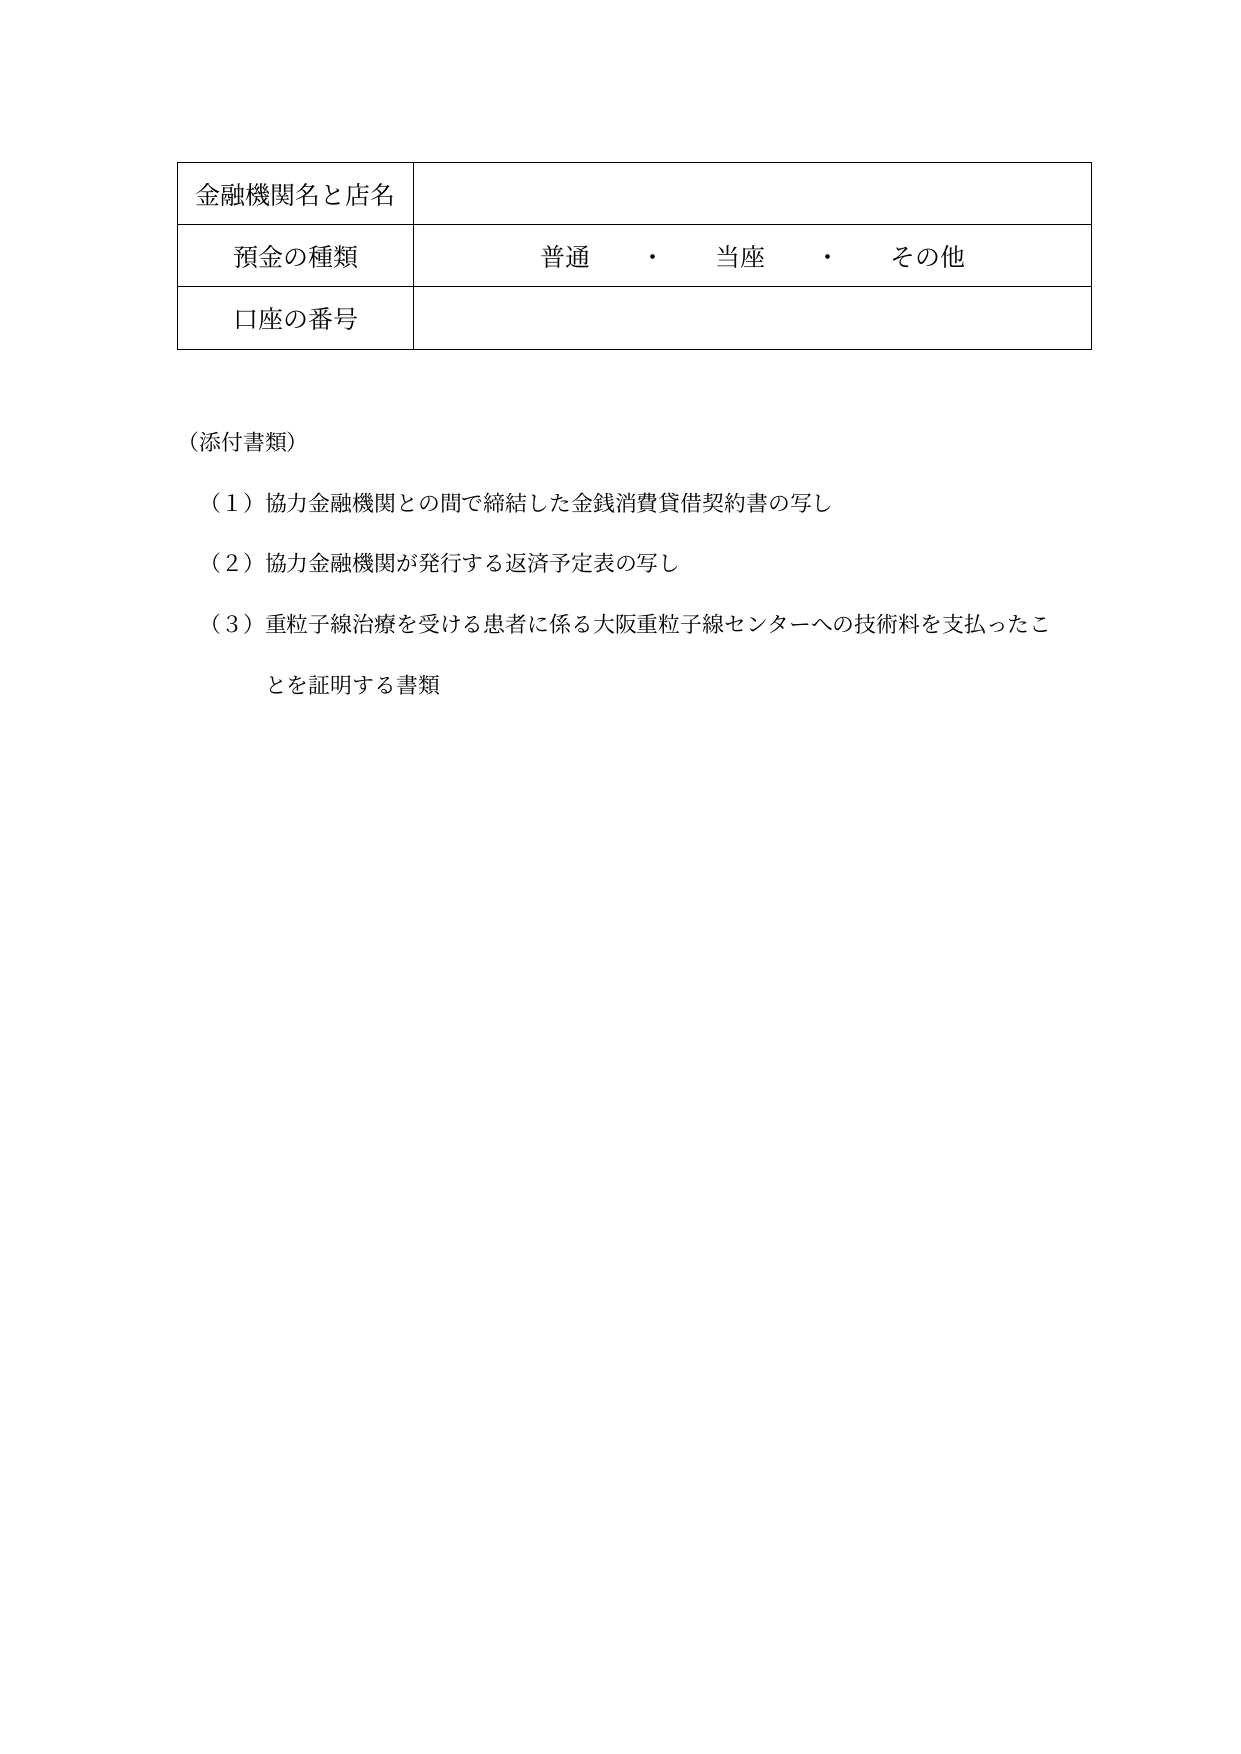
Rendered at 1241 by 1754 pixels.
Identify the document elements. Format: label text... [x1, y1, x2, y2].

table_cell 普通 ・ 当座 ・ その他 [414, 225, 1091, 286]
table_cell [414, 287, 1091, 348]
table_cell 口座の番号 [178, 287, 413, 348]
table_cell [414, 163, 1091, 224]
text （１）協力金融機関との間で締結した金銭消費貸借契約書の写し [199, 471, 1063, 532]
table_cell 金融機関名と店名 [178, 163, 413, 224]
text （３）重粒子線治療を受ける患者に係る大阪重粒子線センターへの技術料を支払ったことを証明する書類 [199, 593, 1063, 714]
table_cell 預金の種類 [178, 225, 413, 286]
text （添付書類） [177, 410, 1063, 471]
text （２）協力金融機関が発行する返済予定表の写し [199, 532, 1063, 593]
